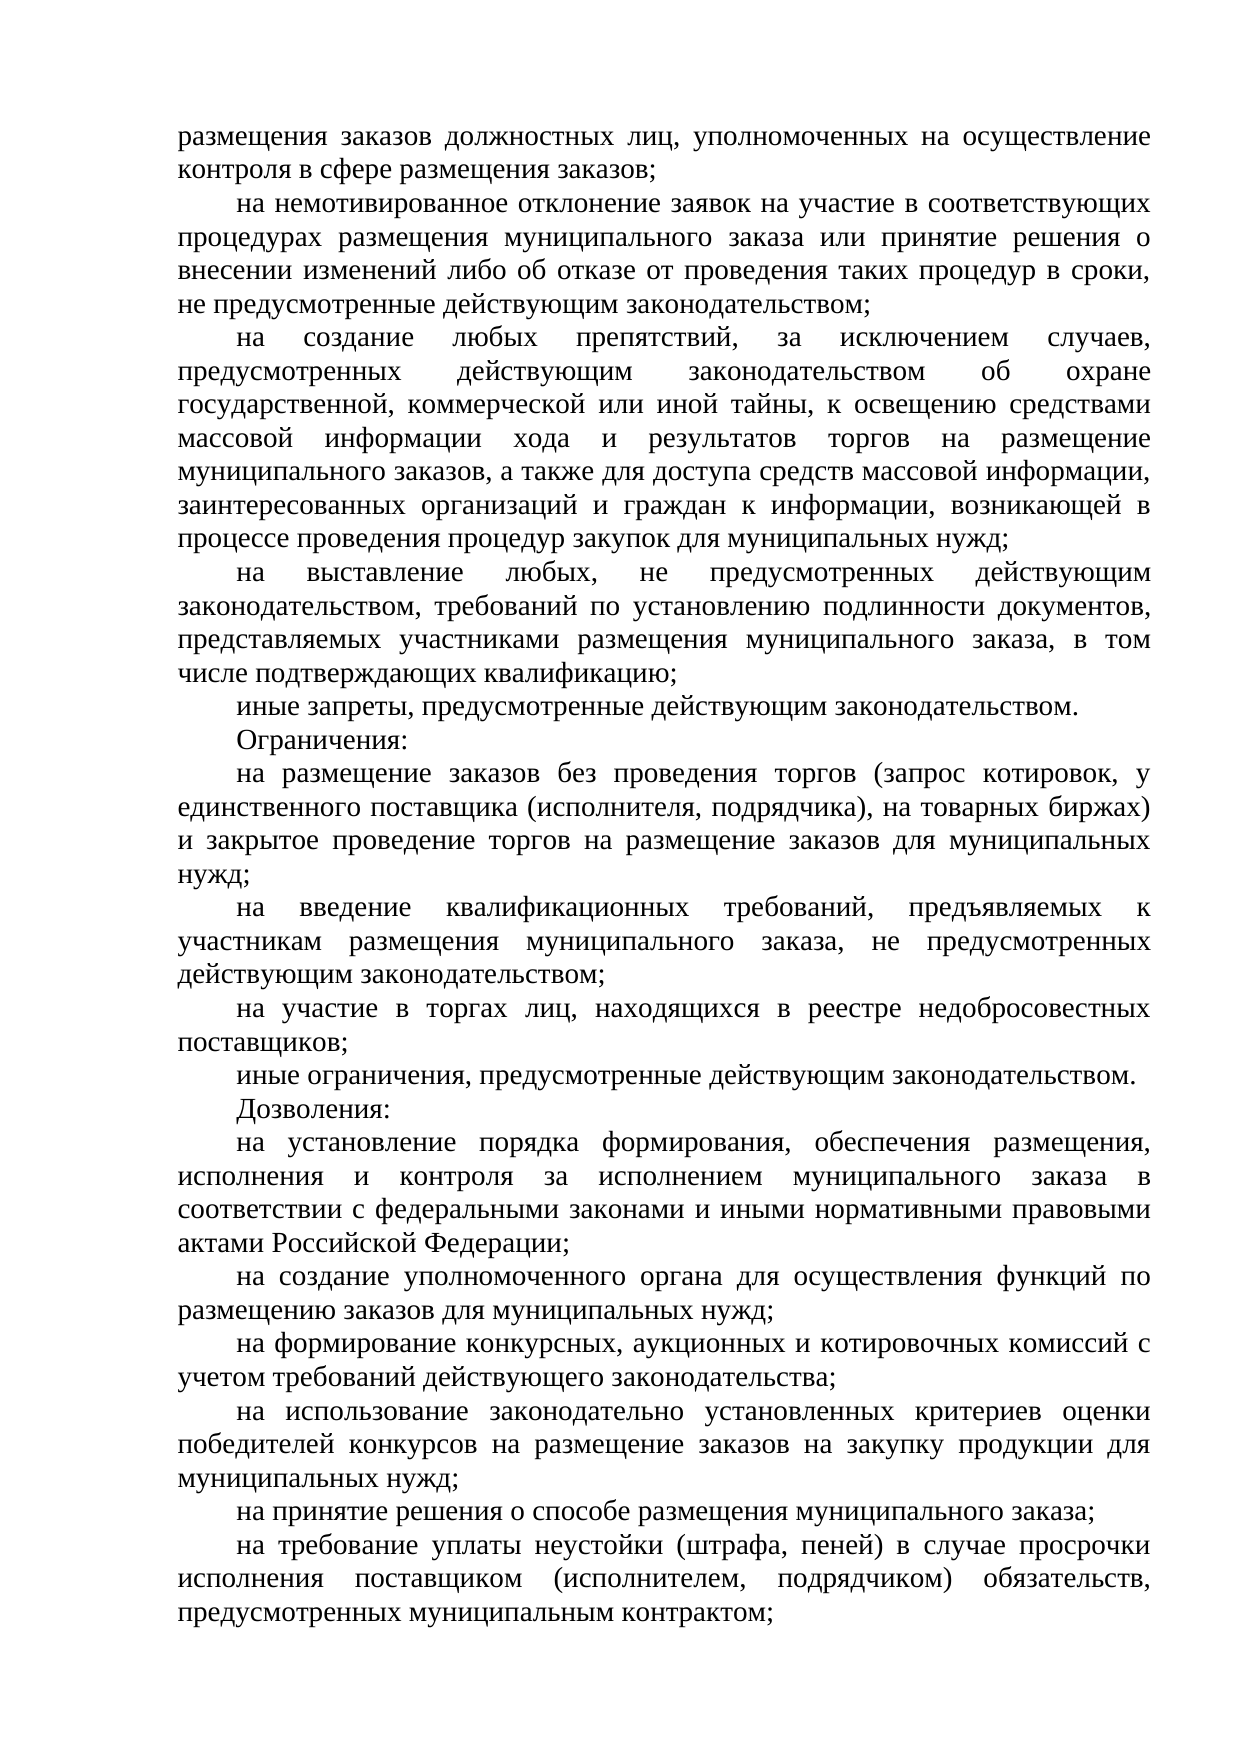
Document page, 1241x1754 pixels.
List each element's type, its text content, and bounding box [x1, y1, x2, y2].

text на введение квалификационных требований, предъявляемых к участникам размещения муниципального заказа, не предусмотренных действующим законодательством; [177, 889, 1152, 990]
text на немотивированное отклонение заявок на участие в соответствующих процедурах размещения муниципального заказа или принятие решения о внесении изменений либо об отказе от проведения таких процедур в сроки, не предусмотренные действующим законодательством; [177, 185, 1152, 319]
text на размещение заказов без проведения торгов (запрос котировок, у единственного поставщика (исполнителя, подрядчика), на товарных биржах) и закрытое проведение торгов на размещение заказов для муниципальных нужд; [177, 755, 1152, 889]
text иные ограничения, предусмотренные действующим законодательством. [177, 1057, 1152, 1091]
text иные запреты, предусмотренные действующим законодательством. [177, 688, 1152, 722]
text на выставление любых, не предусмотренных действующим законодательством, требований по установлению подлинности документов, представляемых участниками размещения муниципального заказа, в том числе подтверждающих квалификацию; [177, 554, 1152, 688]
text Дозволения: [177, 1091, 1152, 1124]
text на установление порядка формирования, обеспечения размещения, исполнения и контроля за исполнением муниципального заказа в соответствии с федеральными законами и иными нормативными правовыми актами Российской Федерации; [177, 1124, 1152, 1258]
text на создание уполномоченного органа для осуществления функций по размещению заказов для муниципальных нужд; [177, 1258, 1152, 1326]
text на участие в торгах лиц, находящихся в реестре недобросовестных поставщиков; [177, 990, 1152, 1057]
text на требование уплаты неустойки (штрафа, пеней) в случае просрочки исполнения поставщиком (исполнителем, подрядчиком) обязательств, предусмотренных муниципальным контрактом; [177, 1527, 1152, 1627]
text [177, 118, 1152, 185]
text Ограничения: [177, 722, 1152, 755]
text на принятие решения о способе размещения муниципального заказа; [177, 1493, 1152, 1527]
text на использование законодательно установленных критериев оценки победителей конкурсов на размещение заказов на закупку продукции для муниципальных нужд; [177, 1393, 1152, 1493]
text на формирование конкурсных, аукционных и котировочных комиссий с учетом требований действующего законодательства; [177, 1326, 1152, 1393]
text на создание любых препятствий, за исключением случаев, предусмотренных действующим законодательством об охране государственной, коммерческой или иной тайны, к освещению средствами массовой информации хода и результатов торгов на размещение муниципального заказов, а также для доступа средств массовой информации, заинтересованных организаций и граждан к информации, возникающей в процессе проведения процедур закупок для муниципальных нужд; [177, 319, 1152, 554]
